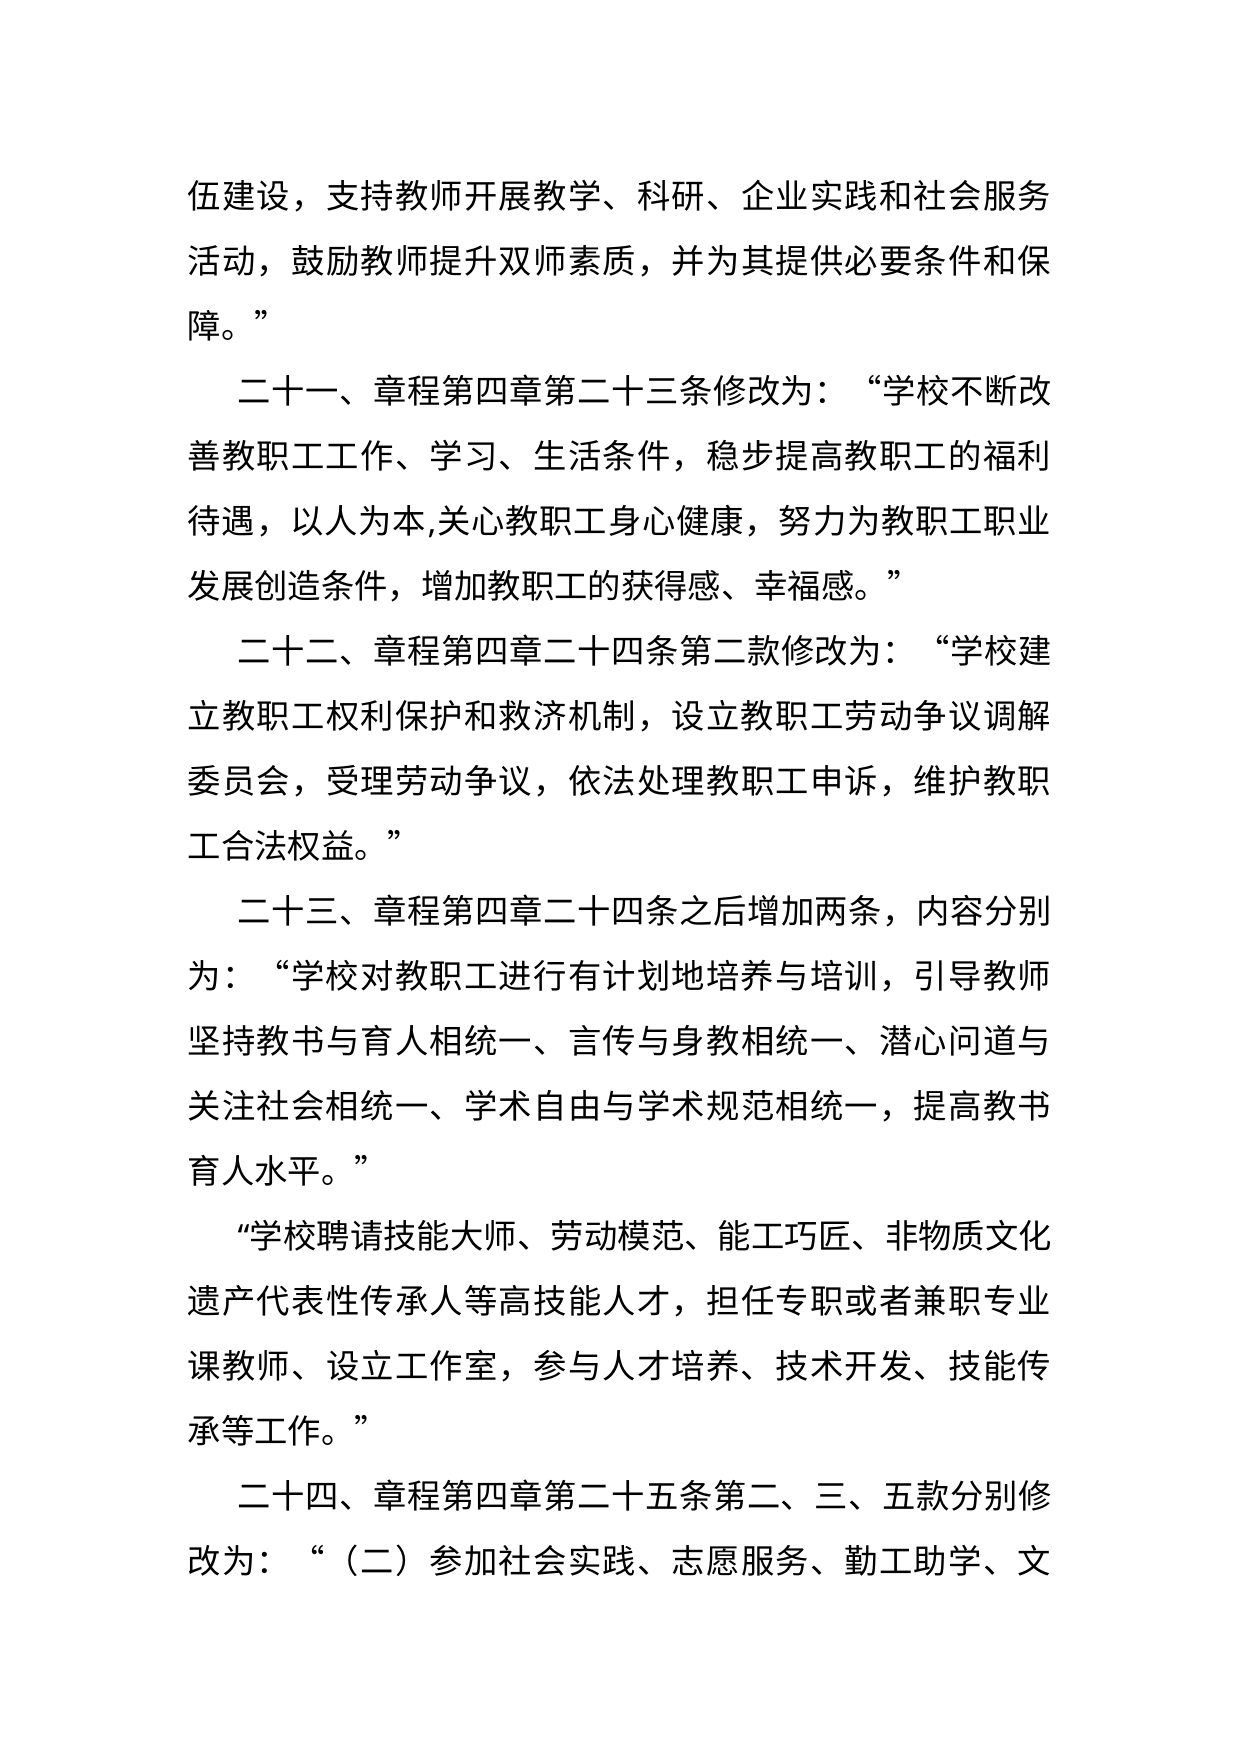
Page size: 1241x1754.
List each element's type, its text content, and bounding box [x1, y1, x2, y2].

text “学校聘请技能大师、劳动模范、能工巧匠、非物质文化遗产代表性传承人等高技能人才，担任专职或者兼职专业课教师、设立工作室，参与人才培养、技术开发、技能传承等工作。” [187, 1202, 1053, 1462]
text 二十一、章程第四章第二十三条修改为：“学校不断改善教职工工作、学习、生活条件，稳步提高教职工的福利待遇，以人为本,关心教职工身心健康，努力为教职工职业发展创造条件，增加教职工的获得感、幸福感。” [187, 357, 1053, 617]
text 二十二、章程第四章二十四条第二款修改为：“学校建立教职工权利保护和救济机制，设立教职工劳动争议调解委员会，受理劳动争议，依法处理教职工申诉，维护教职工合法权益。” [187, 617, 1053, 877]
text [187, 1462, 1053, 1592]
text 二十三、章程第四章二十四条之后增加两条，内容分别为：“学校对教职工进行有计划地培养与培训，引导教师坚持教书与育人相统一、言传与身教相统一、潜心问道与关注社会相统一、学术自由与学术规范相统一，提高教书育人水平。” [187, 877, 1053, 1202]
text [187, 162, 1053, 357]
